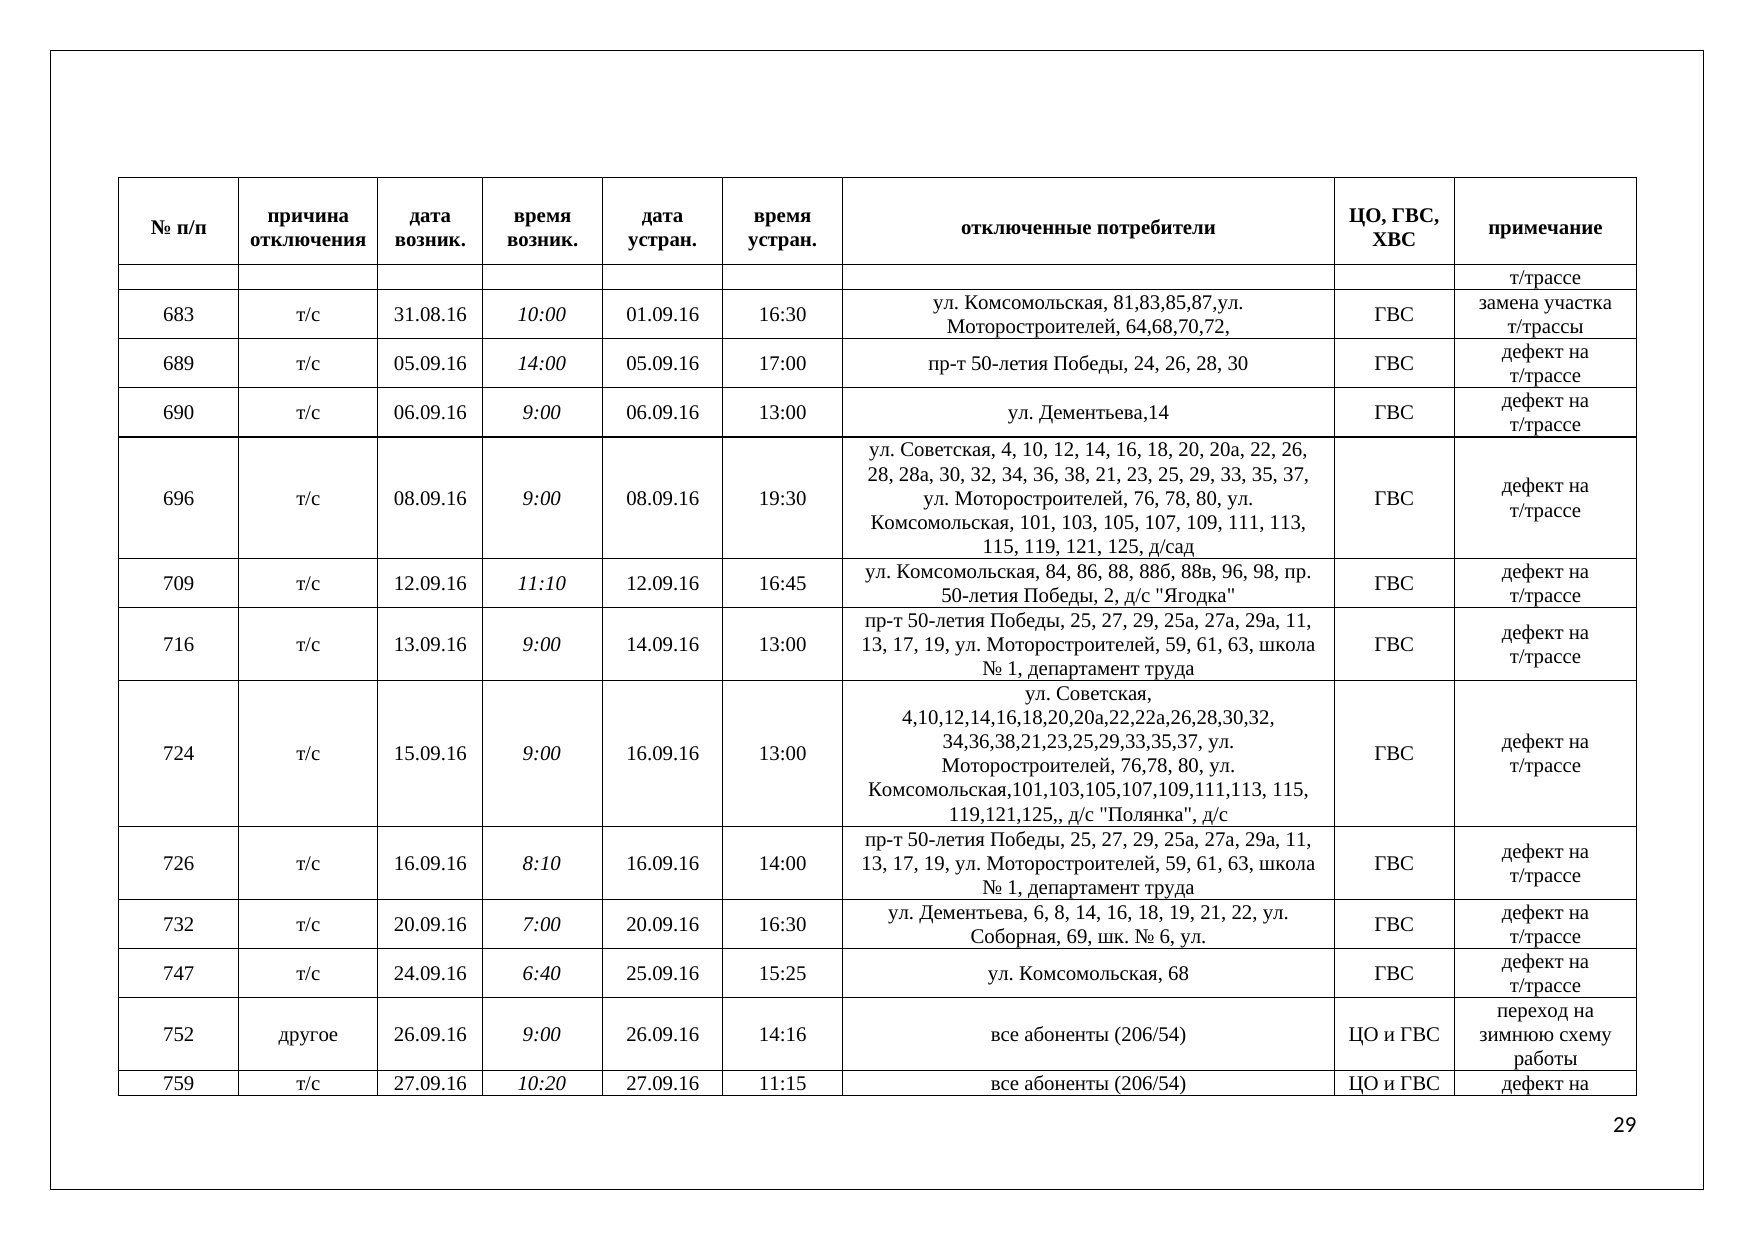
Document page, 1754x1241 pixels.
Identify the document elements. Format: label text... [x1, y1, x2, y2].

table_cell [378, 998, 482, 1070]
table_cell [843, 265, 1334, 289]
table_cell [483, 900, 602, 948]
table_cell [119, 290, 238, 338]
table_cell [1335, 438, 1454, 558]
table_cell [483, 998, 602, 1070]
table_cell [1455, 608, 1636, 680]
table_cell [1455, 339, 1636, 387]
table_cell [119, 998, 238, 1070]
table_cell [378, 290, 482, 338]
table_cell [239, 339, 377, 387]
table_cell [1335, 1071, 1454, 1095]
table_header дата возник. [378, 178, 482, 264]
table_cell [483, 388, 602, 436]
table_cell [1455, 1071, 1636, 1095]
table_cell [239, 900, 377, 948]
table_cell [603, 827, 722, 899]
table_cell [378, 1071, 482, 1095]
table_header дата устран. [603, 178, 722, 264]
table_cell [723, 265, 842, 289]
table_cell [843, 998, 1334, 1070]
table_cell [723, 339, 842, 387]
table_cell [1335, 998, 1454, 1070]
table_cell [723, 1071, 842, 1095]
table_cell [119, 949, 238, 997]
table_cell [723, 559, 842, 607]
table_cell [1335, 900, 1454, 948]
table_header время возник. [483, 178, 602, 264]
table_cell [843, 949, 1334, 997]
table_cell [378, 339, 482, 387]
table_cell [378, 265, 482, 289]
table_header отключенные потребители [843, 178, 1334, 264]
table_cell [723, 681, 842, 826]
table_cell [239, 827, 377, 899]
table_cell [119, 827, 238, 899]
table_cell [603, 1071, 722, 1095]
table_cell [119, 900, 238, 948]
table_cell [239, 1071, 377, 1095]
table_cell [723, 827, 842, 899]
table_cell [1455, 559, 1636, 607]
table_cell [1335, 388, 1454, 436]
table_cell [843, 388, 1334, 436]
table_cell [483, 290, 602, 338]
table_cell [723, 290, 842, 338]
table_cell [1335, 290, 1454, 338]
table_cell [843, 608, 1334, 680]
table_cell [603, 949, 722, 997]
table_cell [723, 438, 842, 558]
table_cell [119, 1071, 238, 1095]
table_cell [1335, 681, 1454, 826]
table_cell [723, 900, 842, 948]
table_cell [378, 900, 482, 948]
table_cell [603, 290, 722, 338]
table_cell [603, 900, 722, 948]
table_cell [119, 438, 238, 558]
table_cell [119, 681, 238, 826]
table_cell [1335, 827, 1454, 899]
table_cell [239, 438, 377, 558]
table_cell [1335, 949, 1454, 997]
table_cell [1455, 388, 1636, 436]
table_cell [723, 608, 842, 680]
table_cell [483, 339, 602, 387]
table_header примечание [1455, 178, 1636, 264]
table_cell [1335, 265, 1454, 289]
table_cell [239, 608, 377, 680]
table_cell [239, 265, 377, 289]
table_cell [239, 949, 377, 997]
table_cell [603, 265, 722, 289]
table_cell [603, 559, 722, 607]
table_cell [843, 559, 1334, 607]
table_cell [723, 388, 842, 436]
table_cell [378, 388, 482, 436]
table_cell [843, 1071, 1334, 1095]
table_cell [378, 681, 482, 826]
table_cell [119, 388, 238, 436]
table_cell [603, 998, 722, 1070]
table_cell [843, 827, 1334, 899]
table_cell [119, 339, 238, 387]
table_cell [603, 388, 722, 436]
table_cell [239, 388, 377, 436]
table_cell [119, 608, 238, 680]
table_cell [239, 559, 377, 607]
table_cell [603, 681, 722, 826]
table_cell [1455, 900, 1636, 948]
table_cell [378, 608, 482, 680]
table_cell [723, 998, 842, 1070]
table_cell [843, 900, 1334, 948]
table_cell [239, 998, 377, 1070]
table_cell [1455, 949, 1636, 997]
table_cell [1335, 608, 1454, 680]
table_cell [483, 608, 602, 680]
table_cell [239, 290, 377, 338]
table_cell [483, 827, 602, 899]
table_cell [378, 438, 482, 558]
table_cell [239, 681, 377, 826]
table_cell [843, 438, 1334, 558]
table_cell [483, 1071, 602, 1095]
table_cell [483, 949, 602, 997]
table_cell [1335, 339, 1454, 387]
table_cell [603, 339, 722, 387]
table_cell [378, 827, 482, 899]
table_header причина отключения [239, 178, 377, 264]
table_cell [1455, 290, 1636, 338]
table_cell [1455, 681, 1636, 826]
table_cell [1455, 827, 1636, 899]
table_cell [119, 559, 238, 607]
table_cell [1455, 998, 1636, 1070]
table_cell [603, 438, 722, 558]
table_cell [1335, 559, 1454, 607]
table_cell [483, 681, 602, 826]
table_header № п/п [119, 178, 238, 264]
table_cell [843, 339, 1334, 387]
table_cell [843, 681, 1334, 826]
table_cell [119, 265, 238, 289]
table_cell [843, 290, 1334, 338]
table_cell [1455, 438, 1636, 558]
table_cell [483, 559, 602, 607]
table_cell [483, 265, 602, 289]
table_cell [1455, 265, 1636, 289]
table_header ЦО, ГВС, ХВС [1335, 178, 1454, 264]
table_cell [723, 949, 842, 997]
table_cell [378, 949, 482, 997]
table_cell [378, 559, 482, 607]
table_header время устран. [723, 178, 842, 264]
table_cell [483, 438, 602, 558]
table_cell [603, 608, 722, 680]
